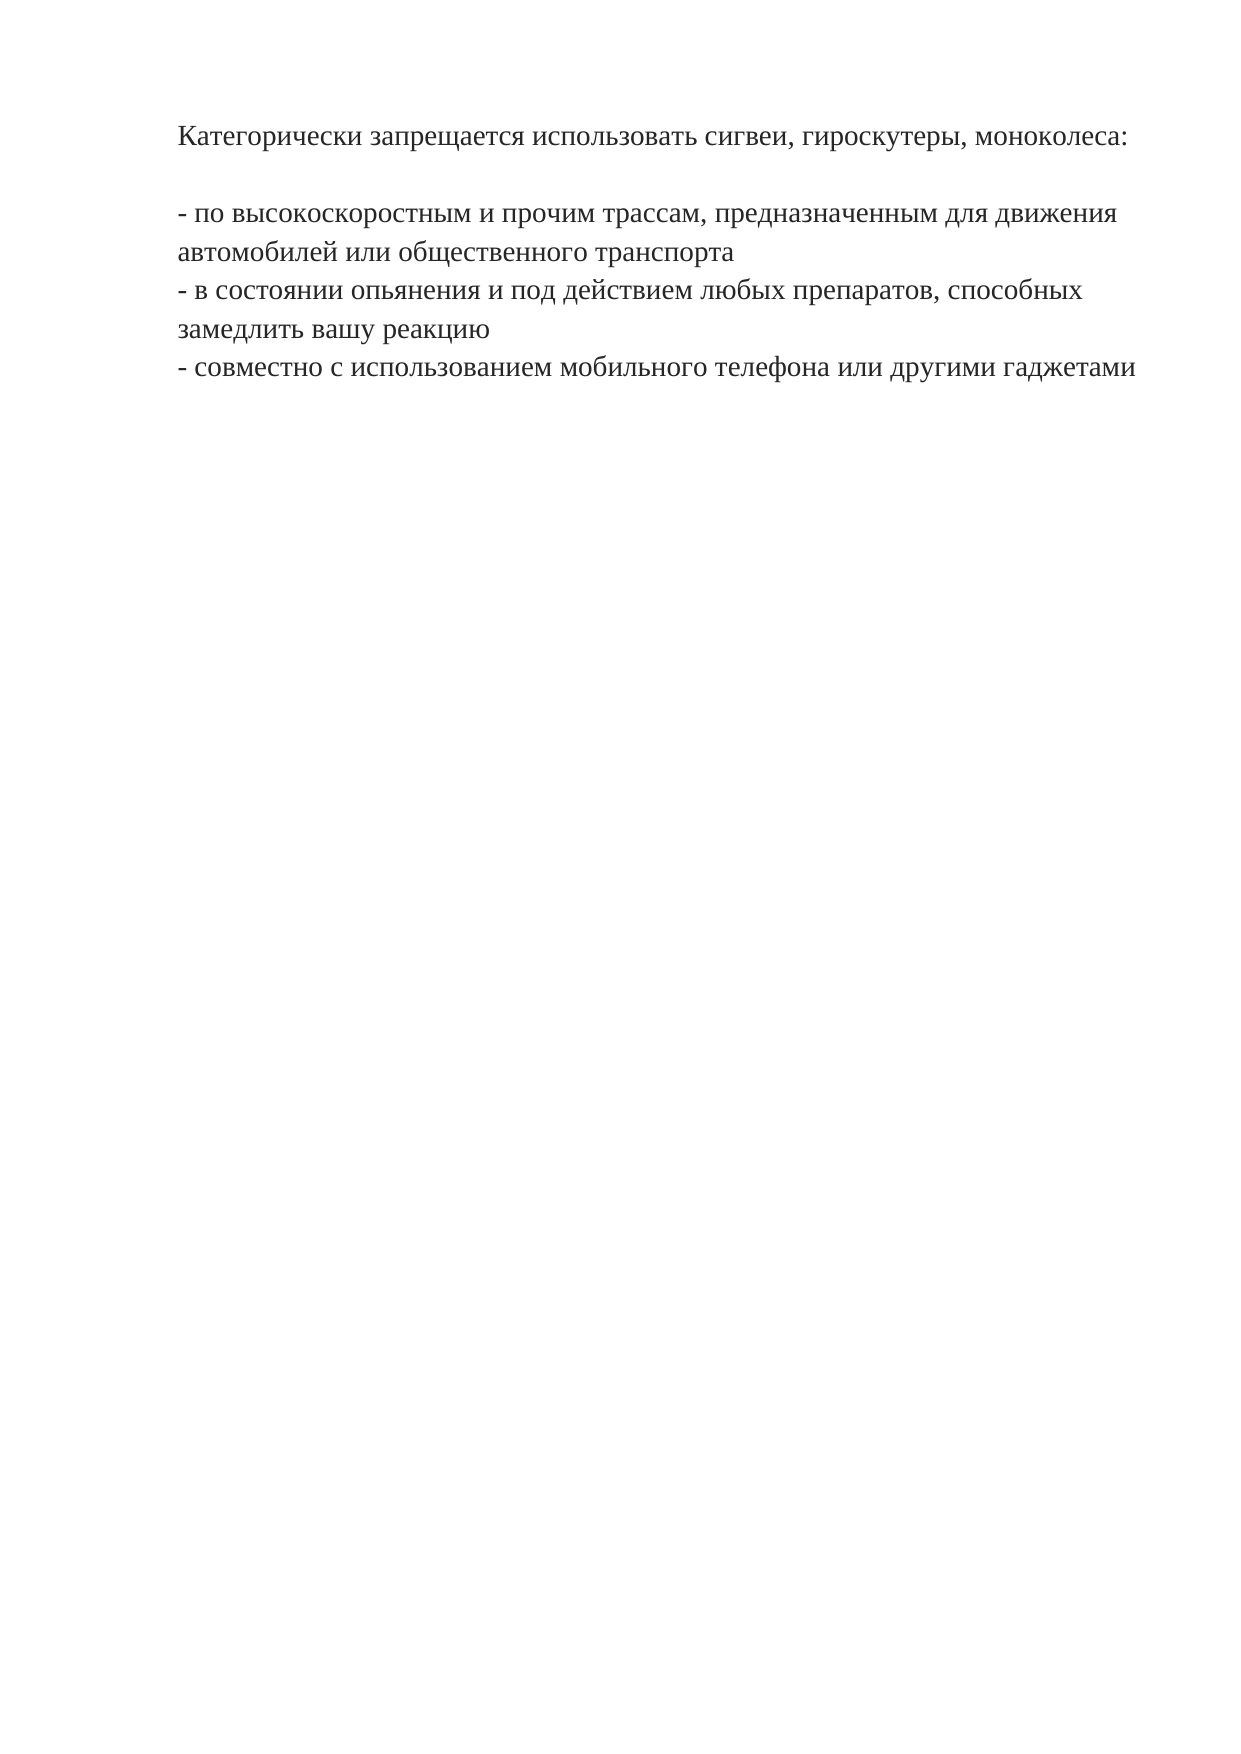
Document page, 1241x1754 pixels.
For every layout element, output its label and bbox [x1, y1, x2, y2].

text [177, 118, 1152, 383]
